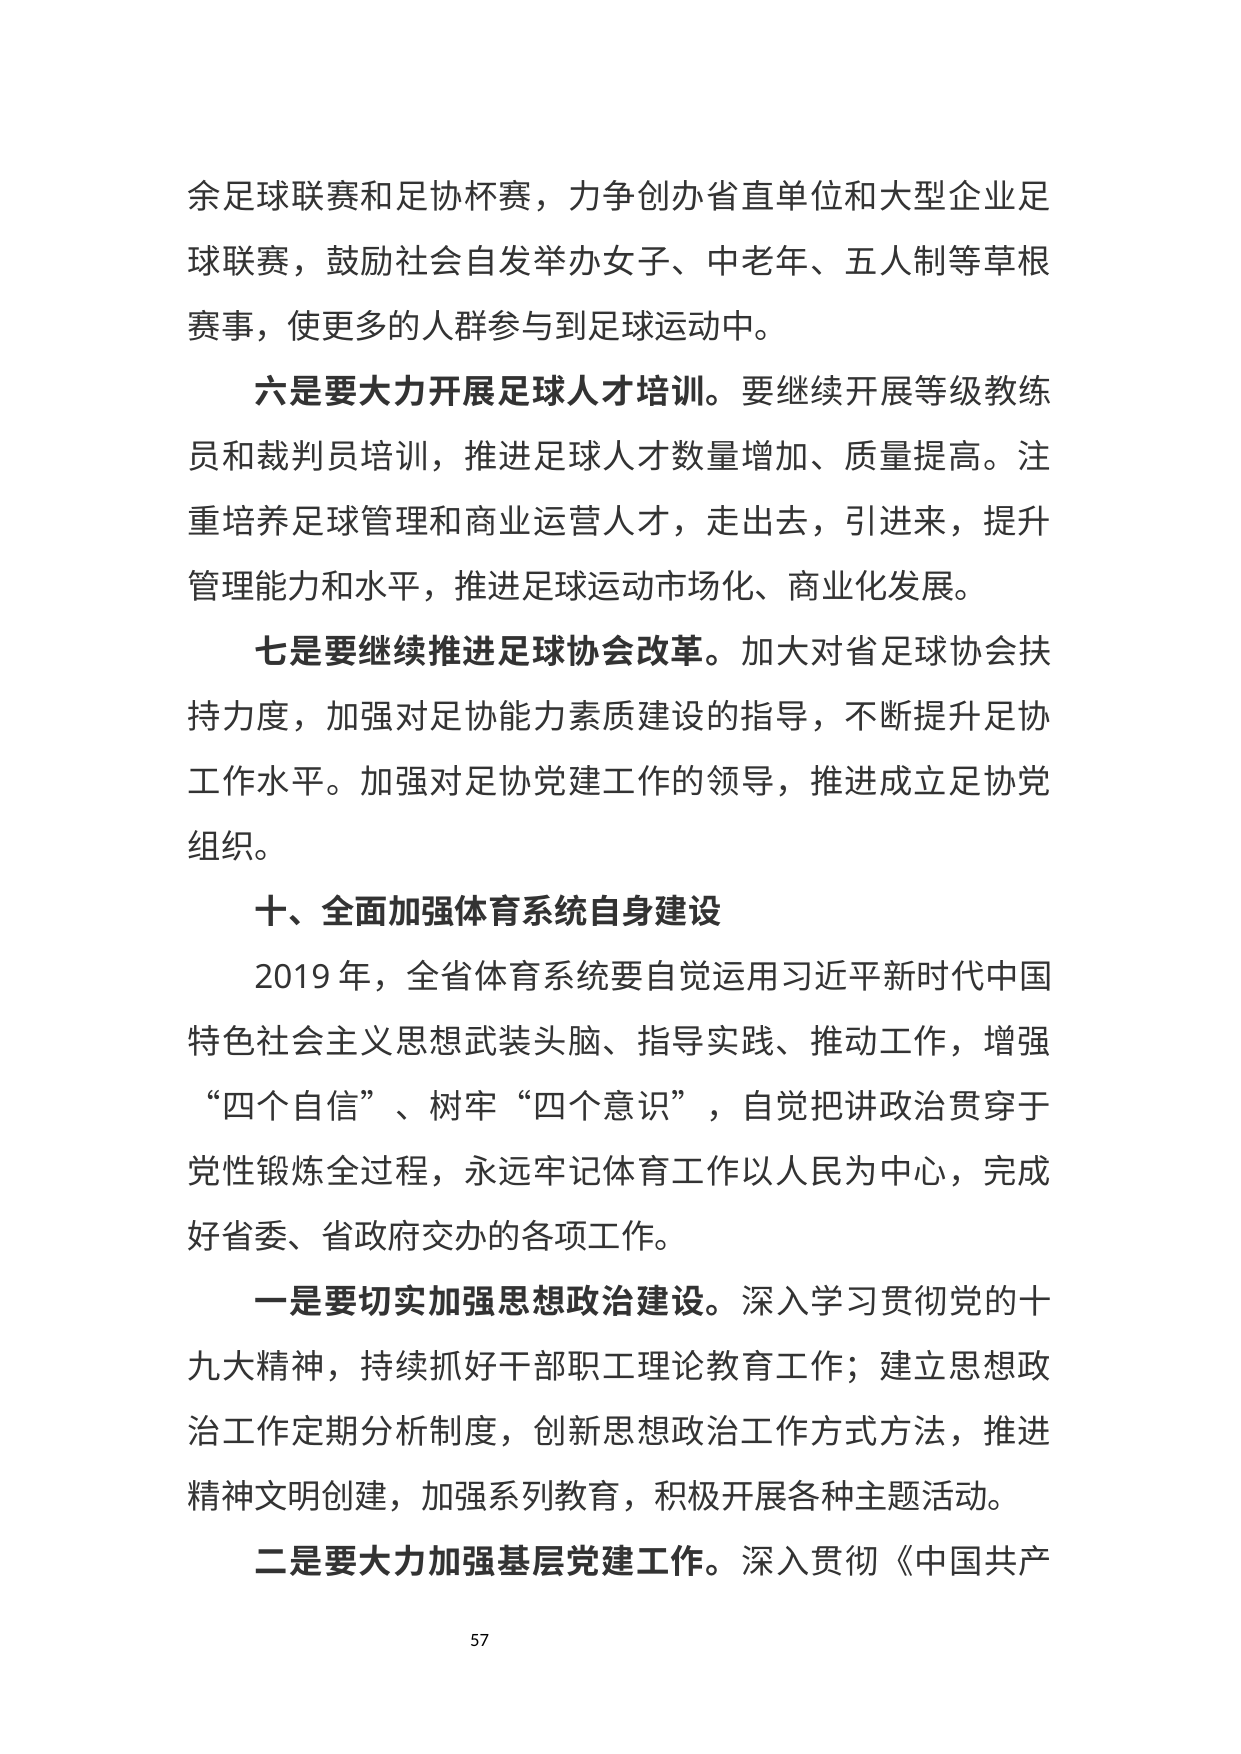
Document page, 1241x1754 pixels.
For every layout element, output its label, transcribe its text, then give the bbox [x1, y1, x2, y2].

text 十、全面加强体育系统自身建设 [187, 877, 1053, 942]
text 一是要切实加强思想政治建设。深入学习贯彻党的十九大精神，持续抓好干部职工理论教育工作；建立思想政治工作定期分析制度，创新思想政治工作方式方法，推进精神文明创建，加强系列教育，积极开展各种主题活动。 [187, 1267, 1053, 1527]
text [187, 1527, 1053, 1592]
text 2019年，全省体育系统要自觉运用习近平新时代中国特色社会主义思想武装头脑、指导实践、推动工作，增强“四个自信”、树牢“四个意识”，自觉把讲政治贯穿于党性锻炼全过程，永远牢记体育工作以人民为中心，完成好省委、省政府交办的各项工作。 [187, 942, 1053, 1267]
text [187, 162, 1053, 357]
text 六是要大力开展足球人才培训。要继续开展等级教练员和裁判员培训，推进足球人才数量增加、质量提高。注重培养足球管理和商业运营人才，走出去，引进来，提升管理能力和水平，推进足球运动市场化、商业化发展。 [187, 357, 1053, 617]
text 七是要继续推进足球协会改革。加大对省足球协会扶持力度，加强对足协能力素质建设的指导，不断提升足协工作水平。加强对足协党建工作的领导，推进成立足协党组织。 [187, 617, 1053, 877]
